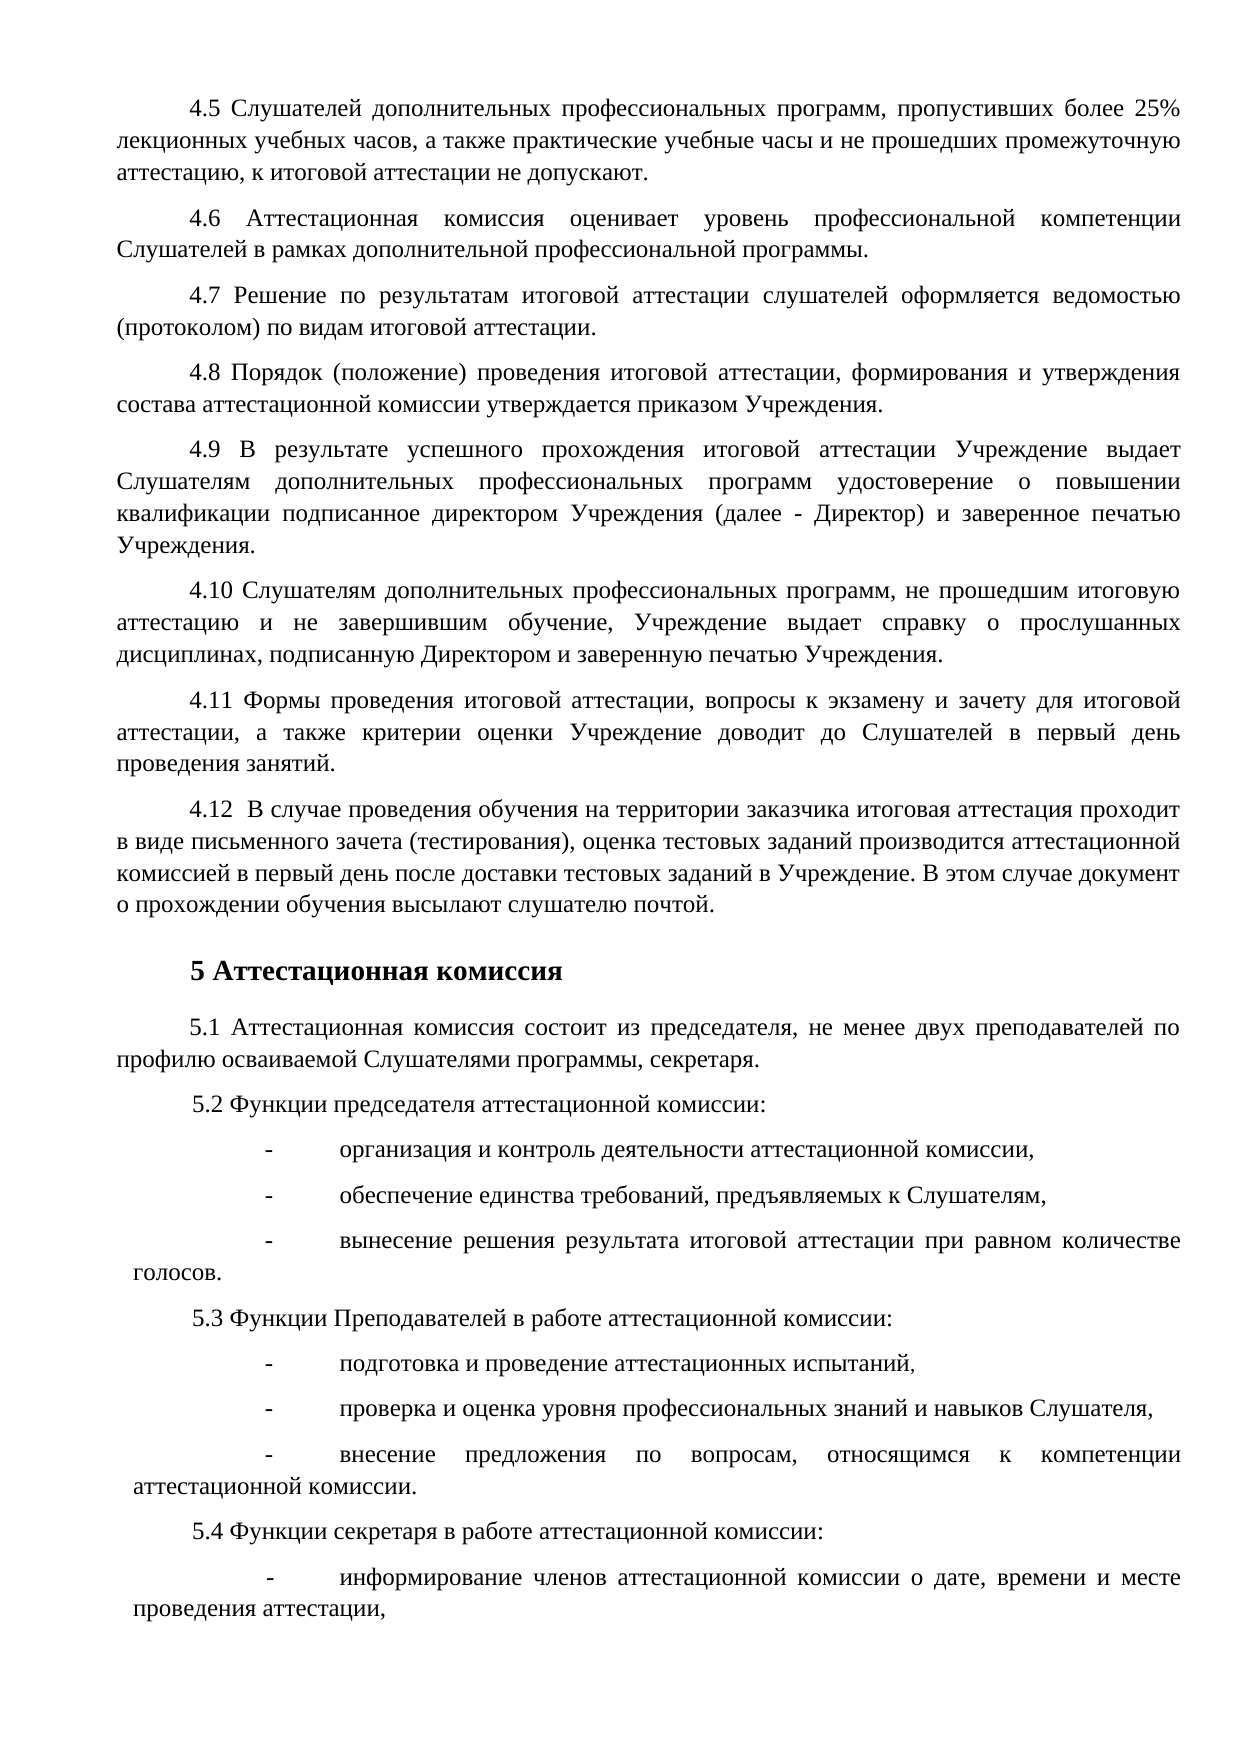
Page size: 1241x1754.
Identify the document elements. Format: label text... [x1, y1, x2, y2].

text 4.7 Решение по результатам итоговой аттестации слушателей оформляется ведомостью (протоколом) по видам итоговой аттестации. [116, 280, 1182, 341]
subtitle Аттестационная комиссия [190, 953, 1182, 987]
text 4.9 В результате успешного прохождения итоговой аттестации Учреждение выдает Слушателям дополнительных профессиональных программ удостоверение о повышении квалификации подписанное директором Учреждения (далее - Директор) и заверенное печатью Учреждения. [116, 434, 1182, 559]
list вынесение решения результата итоговой аттестации при равном количестве голосов. [133, 1225, 1182, 1286]
list внесение предложения по вопросам, относящимся к компетенции аттестационной комиссии. [133, 1439, 1182, 1499]
list обеспечение единства требований, предъявляемых к Слушателям, [192, 1180, 1182, 1209]
text 4.8 Порядок (положение) проведения итоговой аттестации, формирования и утверждения состава аттестационной комиссии утверждается приказом Учреждения. [116, 357, 1182, 418]
text 5.4 Функции секретаря в работе аттестационной комиссии: [192, 1516, 1182, 1545]
text 4.6 Аттестационная комиссия оценивает уровень профессиональной компетенции Слушателей в рамках дополнительной профессиональной программы. [116, 203, 1182, 263]
text 5.2 Функции председателя аттестационной комиссии: [192, 1089, 1182, 1118]
list подготовка и проведение аттестационных испытаний, [192, 1348, 1182, 1377]
text 4.11 Формы проведения итоговой аттестации, вопросы к экзамену и зачету для итоговой аттестации, а также критерии оценки Учреждение доводит до Слушателей в первый день проведения занятий. [116, 685, 1182, 777]
list проверка и оценка уровня профессиональных знаний и навыков Слушателя, [192, 1393, 1182, 1422]
text 4.12 В случае проведения обучения на территории заказчика итоговая аттестация проходит в виде письменного зачета (тестирования), оценка тестовых заданий производится аттестационной комиссией в первый день после доставки тестовых заданий в Учреждение. В этом случае документ о прохождении обучения высылают слушателю почтой. [116, 794, 1182, 918]
list организация и контроль деятельности аттестационной комиссии, [192, 1134, 1182, 1163]
text 4.5 Слушателей дополнительных профессиональных программ, пропустивших более 25% лекционных учебных часов, а также практические учебные часы и не прошедших промежуточную аттестацию, к итоговой аттестации не допускают. [116, 93, 1182, 186]
list информирование членов аттестационной комиссии о дате, времени и месте проведения аттестации, [133, 1562, 1182, 1622]
text 5.3 Функции Преподавателей в работе аттестационной комиссии: [192, 1303, 1182, 1331]
text 5.1 Аттестационная комиссия состоит из председателя, не менее двух преподавателей по профилю осваиваемой Слушателями программы, секретаря. [116, 1012, 1182, 1072]
text 4.10 Слушателям дополнительных профессиональных программ, не прошедшим итоговую аттестацию и не завершившим обучение, Учреждение выдает справку о прослушанных дисциплинах, подписанную Директором и заверенную печатью Учреждения. [116, 576, 1182, 668]
